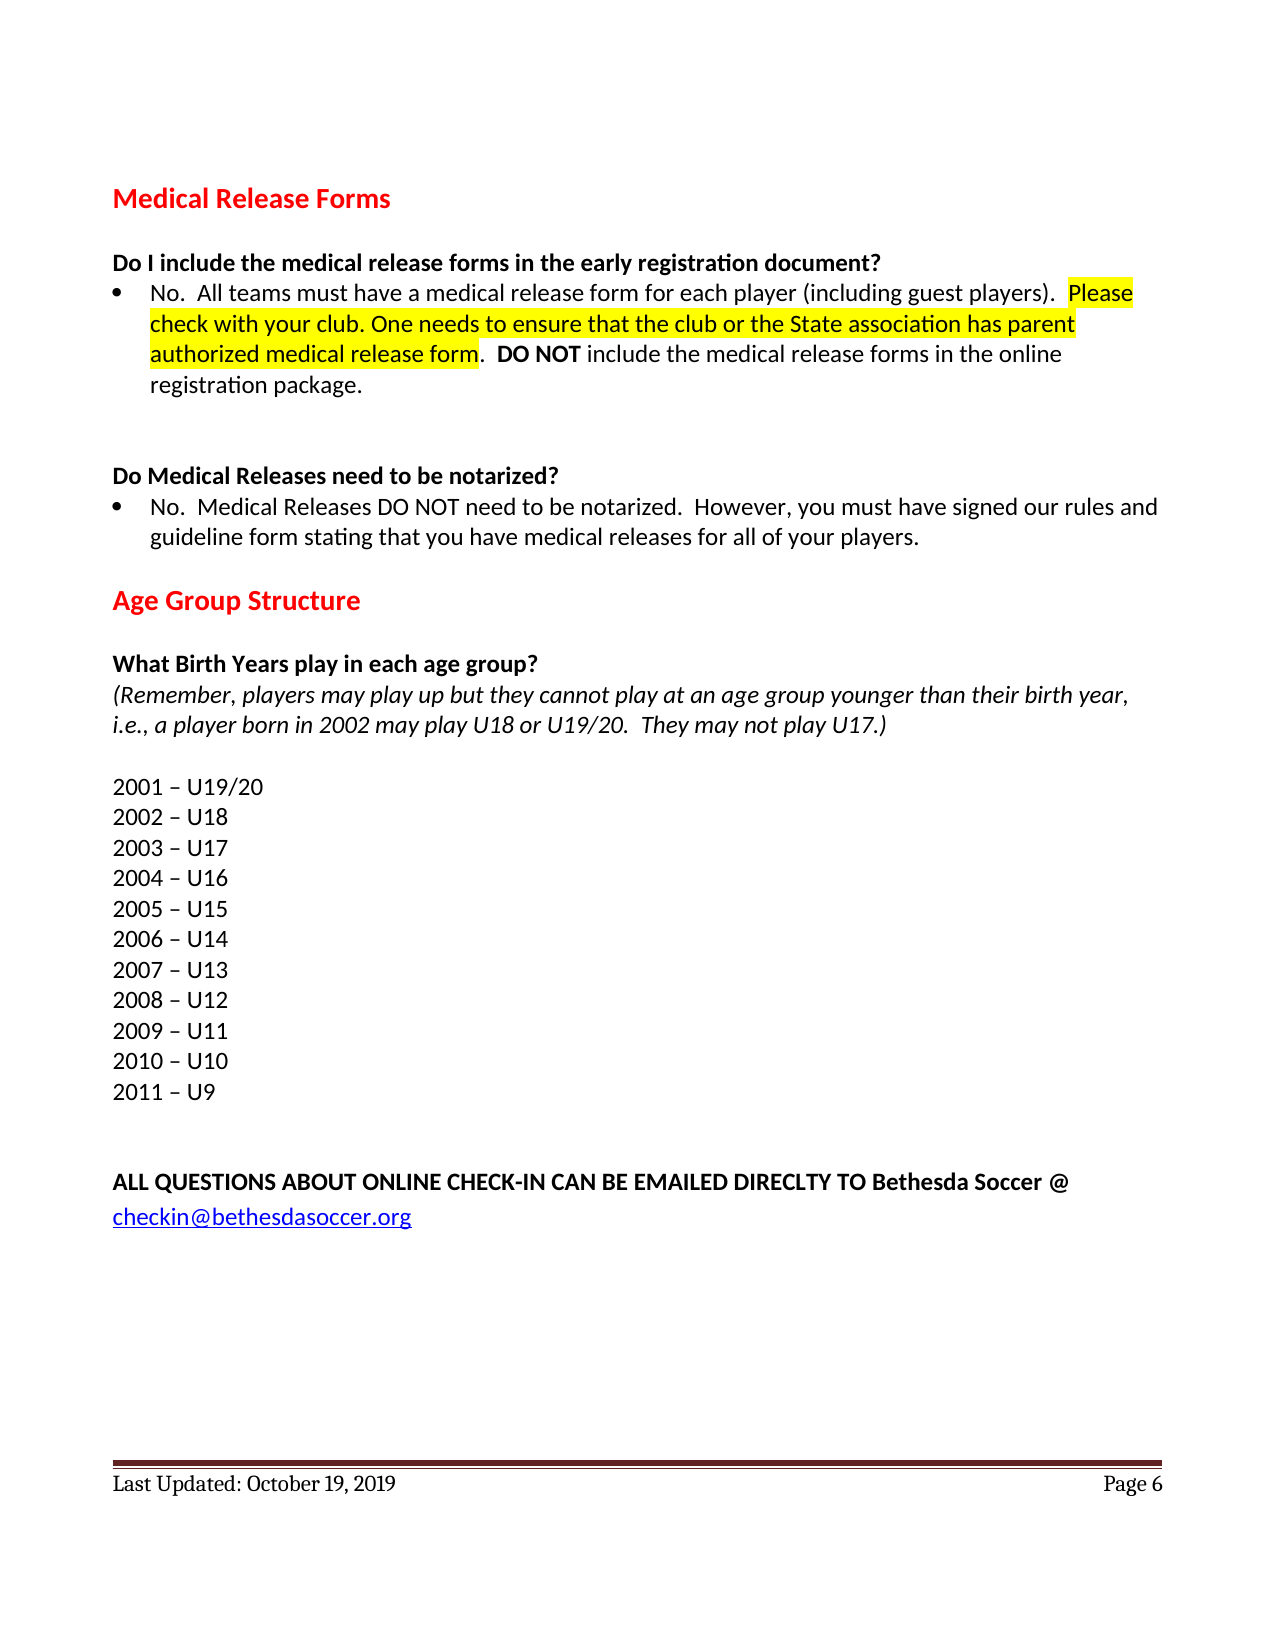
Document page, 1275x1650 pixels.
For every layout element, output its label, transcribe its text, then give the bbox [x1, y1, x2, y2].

text Age Group Structure What Birth Years play in each age group? (Remember, players may play up but they cannot play at an age group younger than their birth year, i.e., a player born in 2002 may play U18 or U19/20. They may not play U17.) [112, 582, 1162, 740]
text ALL QUESTIONS ABOUT ONLINE CHECK-IN CAN BE EMAILED DIRECLTY TO Bethesda Soccer @ checkin@bethesdasoccer.org [112, 1166, 1162, 1231]
text Do Medical Releases need to be notarized? [112, 460, 1162, 491]
text 2006 – U14 [112, 923, 1162, 954]
text 2004 – U16 [112, 862, 1162, 893]
text 2008 – U12 [112, 984, 1162, 1015]
text Medical Release Forms [112, 181, 1162, 216]
text 2003 – U17 [112, 832, 1162, 862]
list No. Medical Releases DO NOT need to be notarized. However, you must have signed our rules and guideline form stating that you have medical releases for all of your players. [112, 491, 1162, 552]
text 2001 – U19/20 [112, 771, 1162, 801]
text 2007 – U13 [112, 954, 1162, 984]
text Do I include the medical release forms in the early registration document? [112, 247, 1162, 277]
text 2010 – U10 [112, 1045, 1162, 1076]
list No. All teams must have a medical release form for each player (including guest players). Please check with your club. One needs to ensure that the club or the State association has parent authorized medical release form. DO NOT include the medical release forms in the online registration package. [112, 277, 1162, 399]
text 2011 – U9 [112, 1076, 1162, 1106]
text 2005 – U15 [112, 893, 1162, 923]
text 2009 – U11 [112, 1015, 1162, 1045]
text 2002 – U18 [112, 801, 1162, 832]
